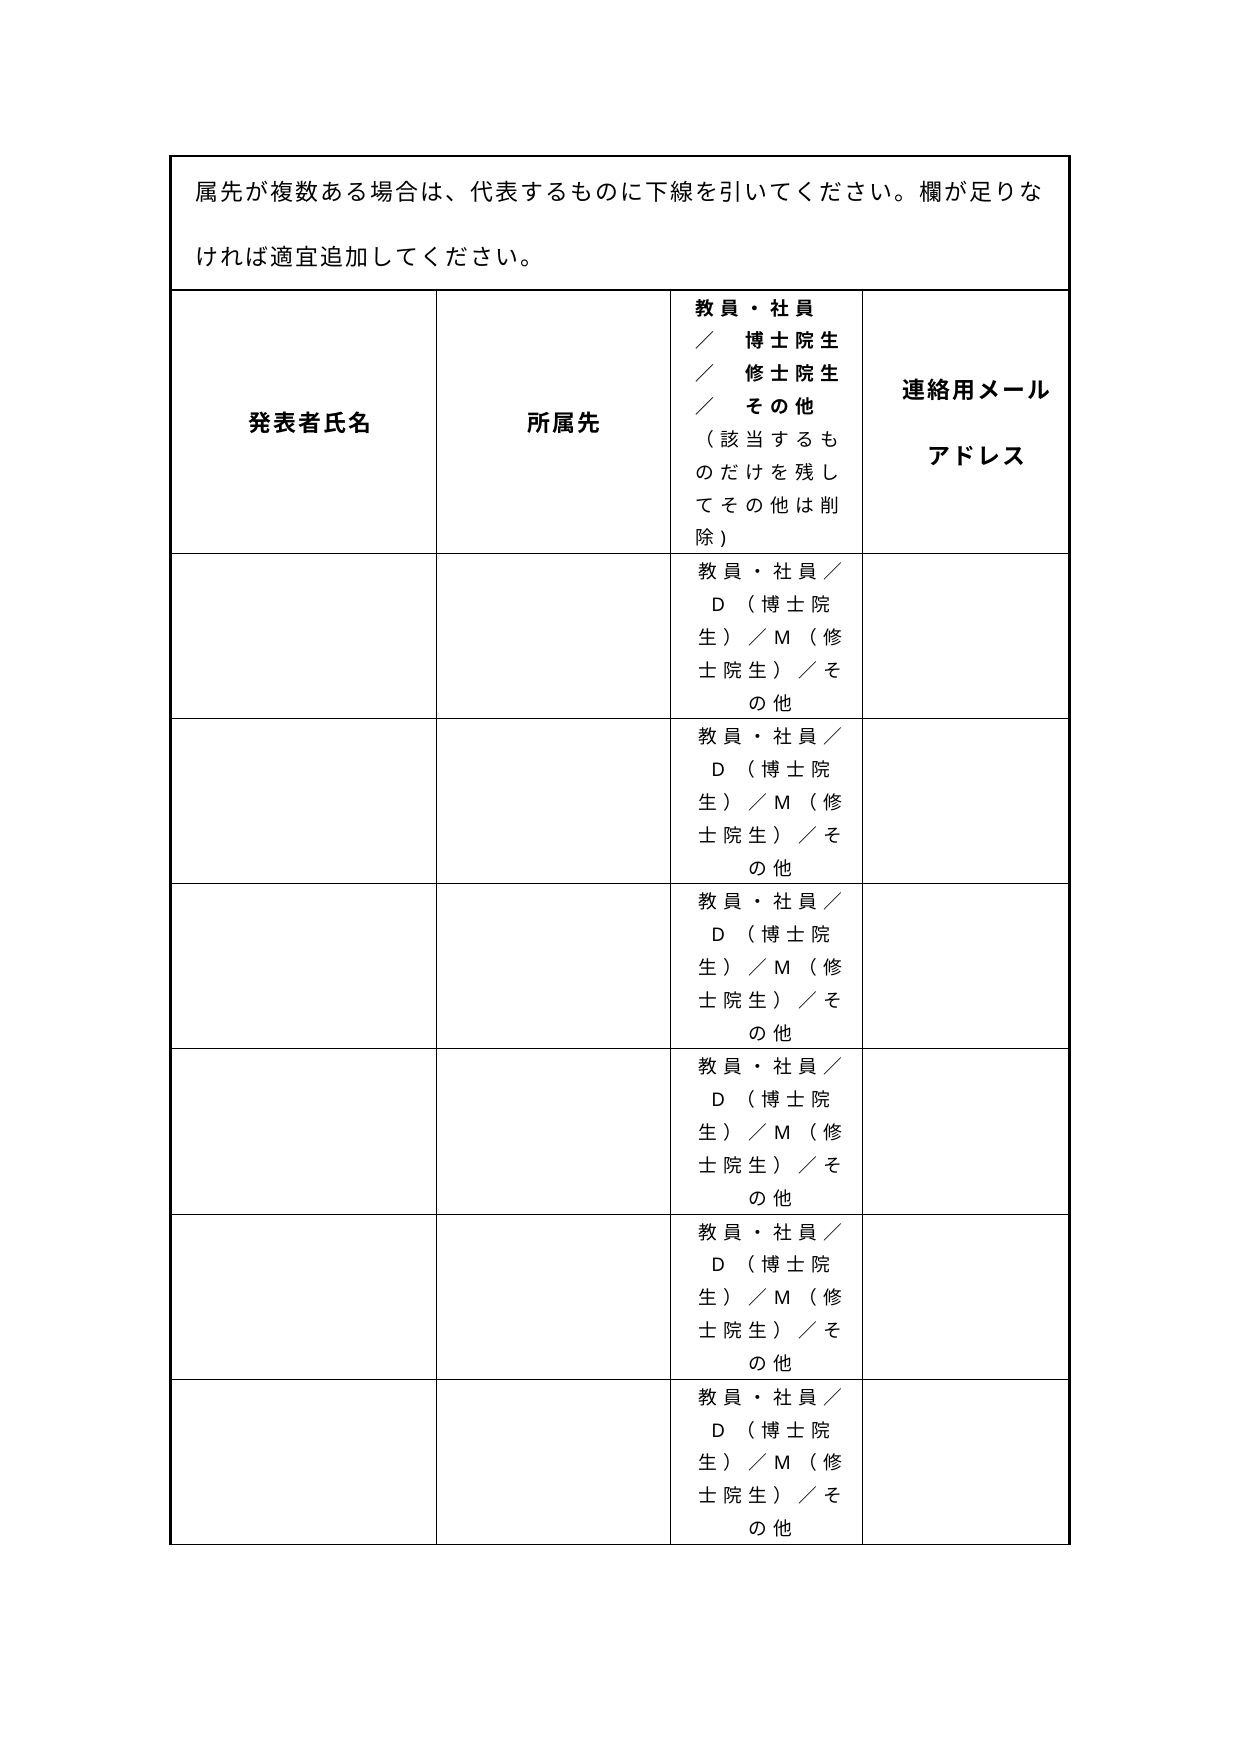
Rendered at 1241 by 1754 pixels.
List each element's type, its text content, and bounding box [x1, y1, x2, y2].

table_cell [437, 554, 670, 718]
table_cell [172, 1215, 436, 1378]
table_cell 連絡用メール アドレス [863, 291, 1068, 553]
table_cell [863, 884, 1068, 1048]
table_cell [863, 1215, 1068, 1378]
table_cell [172, 554, 436, 718]
table_cell [172, 719, 436, 883]
table_cell [863, 719, 1068, 883]
table_cell [172, 1049, 436, 1213]
table_cell 発表者氏名 [172, 291, 436, 553]
table_cell 教員・社員／D（博士院生）／M（修士院生）／その他 [671, 1049, 862, 1213]
table_cell [437, 1049, 670, 1213]
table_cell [172, 157, 1068, 288]
table_cell [437, 884, 670, 1048]
table_cell 教員・社員／D（博士院生）／M（修士院生）／その他 [671, 1215, 862, 1378]
table_cell [437, 719, 670, 883]
table_cell [863, 1380, 1068, 1544]
table_cell 教員・社員／D（博士院生）／M（修士院生）／その他 [671, 719, 862, 883]
table_cell [172, 1380, 436, 1544]
table_cell 所属先 [437, 291, 670, 553]
table_cell [863, 1049, 1068, 1213]
table_cell 教員・社員 ／ 博士院生 ／ 修士院生 ／ その他 （該当するものだけを残してその他は削除) [671, 291, 862, 553]
table_cell [437, 1380, 670, 1544]
table_cell 教員・社員／D（博士院生）／M（修士院生）／その他 [671, 554, 862, 718]
table_cell [437, 1215, 670, 1378]
table_cell 教員・社員／D（博士院生）／M（修士院生）／その他 [671, 884, 862, 1048]
table_cell [863, 554, 1068, 718]
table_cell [671, 1380, 862, 1544]
table_cell [172, 884, 436, 1048]
